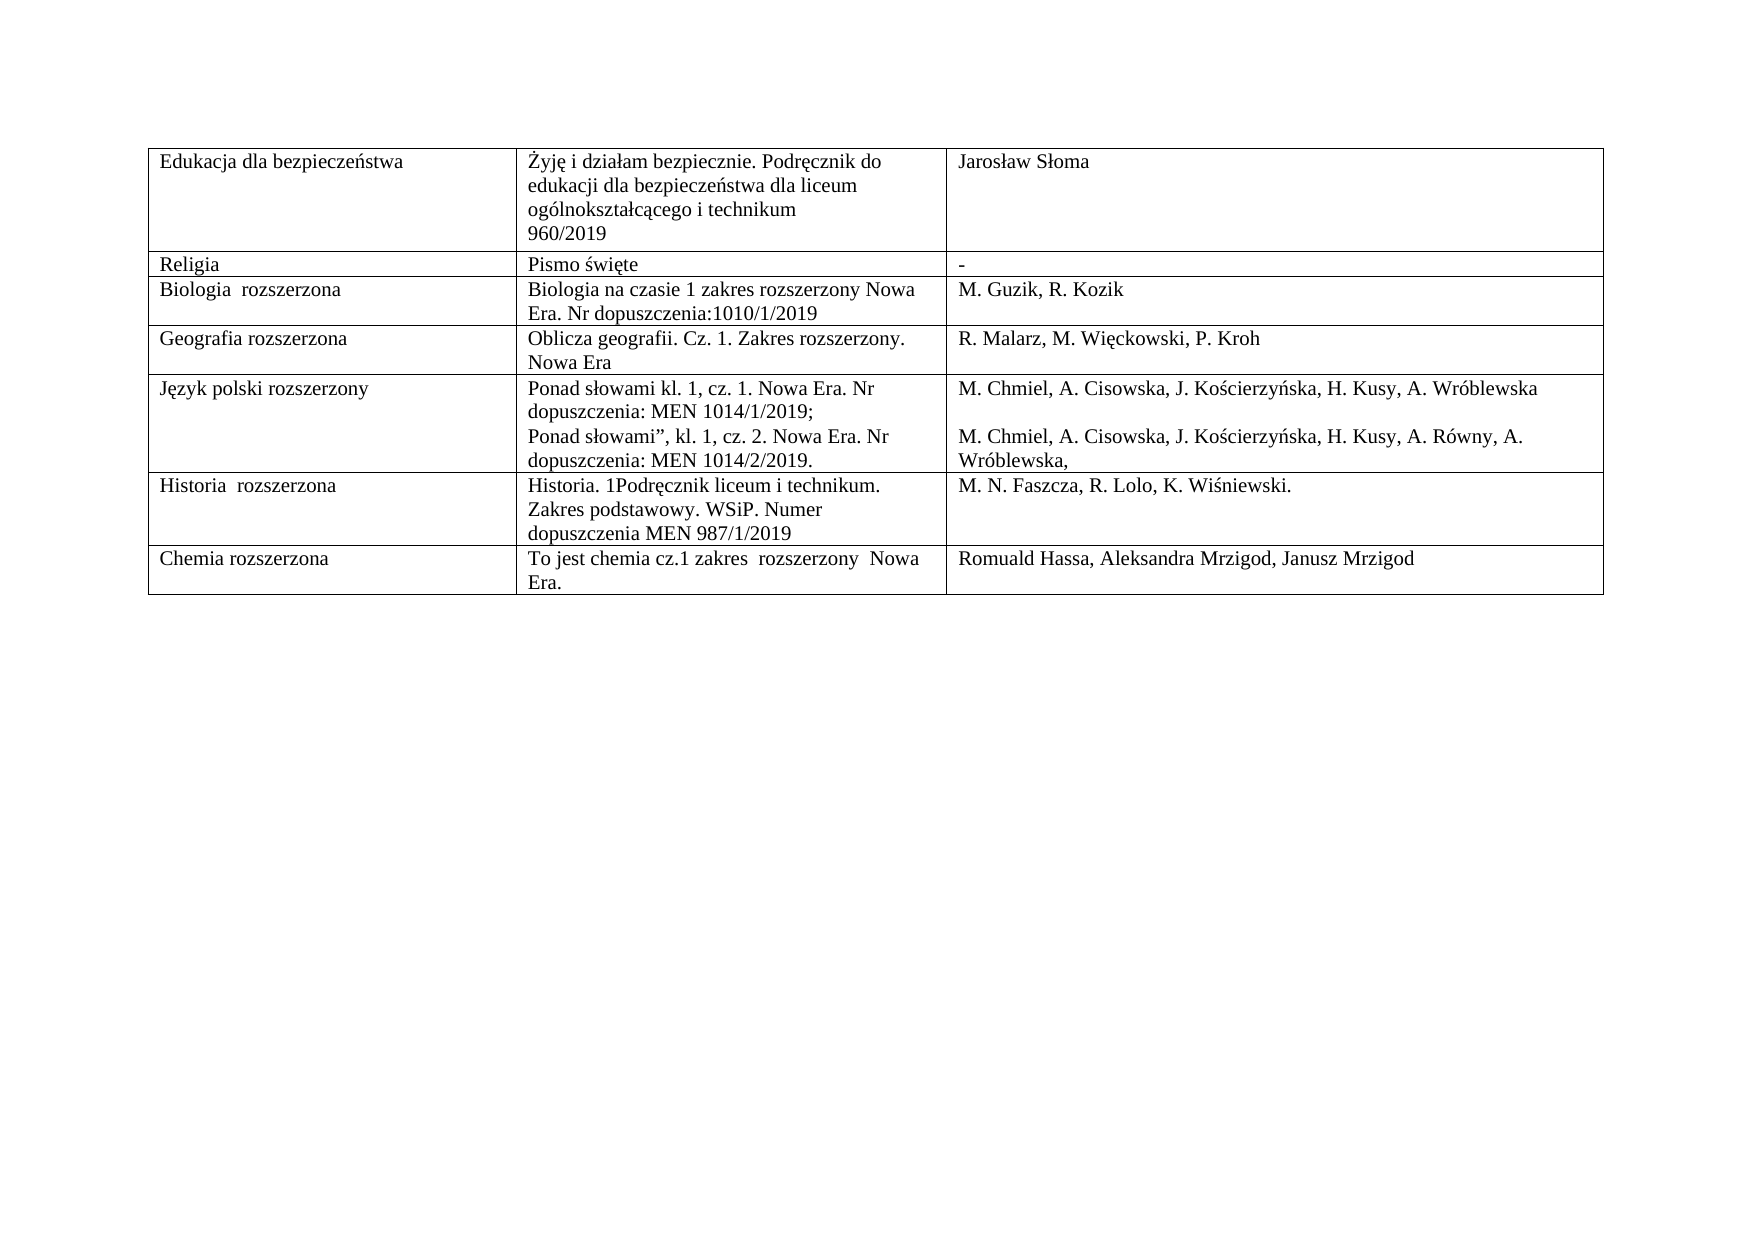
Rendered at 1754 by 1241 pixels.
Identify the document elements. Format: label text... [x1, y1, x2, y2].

table_cell Ponad słowami kl. 1, cz. 1. Nowa Era. Nr dopuszczenia: MEN 1014/1/2019; Ponad słowami”, kl. 1, cz. 2. Nowa Era. Nr dopuszczenia: MEN 1014/2/2019. [517, 375, 946, 472]
table_cell Oblicza geografii. Cz. 1. Zakres rozszerzony. Nowa Era [517, 326, 946, 374]
table_cell Romuald Hassa, Aleksandra Mrzigod, Janusz Mrzigod [947, 546, 1603, 594]
table_cell To jest chemia cz.1 zakres rozszerzony Nowa Era. [517, 546, 946, 594]
table_cell Edukacja dla bezpieczeństwa [149, 149, 516, 251]
table_cell Religia [149, 252, 516, 276]
table_cell R. Malarz, M. Więckowski, P. Kroh [947, 326, 1603, 374]
table_cell Geografia rozszerzona [149, 326, 516, 374]
table_cell Historia rozszerzona [149, 473, 516, 545]
table_cell Żyję i działam bezpiecznie. Podręcznik do edukacji dla bezpieczeństwa dla liceum ogólnokształcącego i technikum 960/2019 [517, 149, 946, 251]
table_cell M. Chmiel, A. Cisowska, J. Kościerzyńska, H. Kusy, A. Wróblewska M. Chmiel, A. Cisowska, J. Kościerzyńska, H. Kusy, A. Równy, A. Wróblewska, [947, 375, 1603, 472]
table_cell M. N. Faszcza, R. Lolo, K. Wiśniewski. [947, 473, 1603, 545]
table_cell M. Guzik, R. Kozik [947, 277, 1603, 325]
table_cell Język polski rozszerzony [149, 375, 516, 472]
table_cell Pismo święte [517, 252, 946, 276]
table_cell Jarosław Słoma [947, 149, 1603, 251]
table_cell Biologia na czasie 1 zakres rozszerzony Nowa Era. Nr dopuszczenia:1010/1/2019 [517, 277, 946, 325]
table_cell Biologia rozszerzona [149, 277, 516, 325]
table_cell - [947, 252, 1603, 276]
table_cell Chemia rozszerzona [149, 546, 516, 594]
table_cell Historia. 1Podręcznik liceum i technikum. Zakres podstawowy. WSiP. Numer dopuszczenia MEN 987/1/2019 [517, 473, 946, 545]
